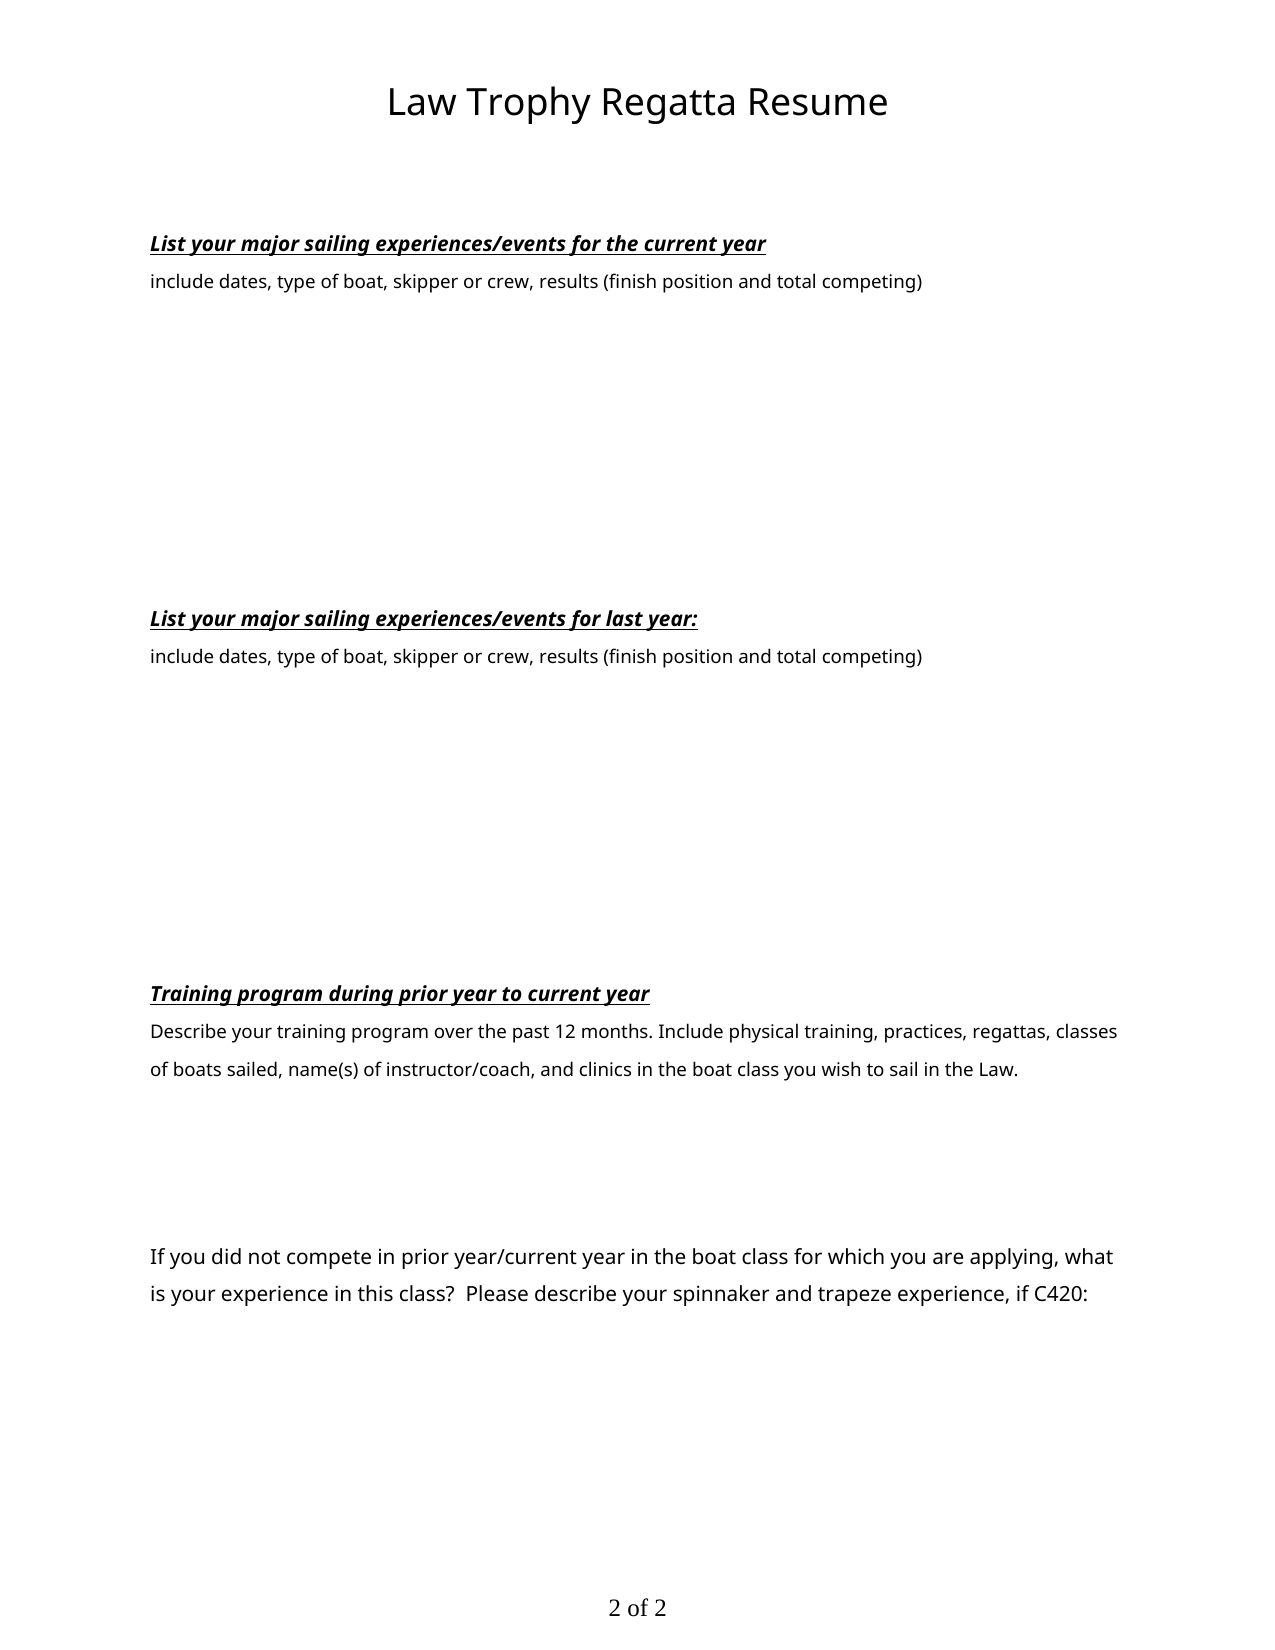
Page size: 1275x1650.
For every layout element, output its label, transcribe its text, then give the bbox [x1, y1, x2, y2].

list include dates, type of boat, skipper or crew, results (finish position and total competing) [150, 637, 1125, 675]
list include dates, type of boat, skipper or crew, results (finish position and total competing) [150, 262, 1125, 300]
text If you did not compete in prior year/current year in the boat class for which you are applying, what is your experience in this class? Please describe your spinnaker and trapeze experience, if C420: [150, 1237, 1125, 1312]
list List your major sailing experiences/events for the current year [150, 225, 1125, 262]
list List your major sailing experiences/events for last year: [150, 600, 1125, 637]
text Describe your training program over the past 12 months. Include physical training, practices, regattas, classes of boats sailed, name(s) of instructor/coach, and clinics in the boat class you wish to sail in the Law. [150, 1012, 1125, 1087]
text Training program during prior year to current year [150, 975, 1125, 1012]
